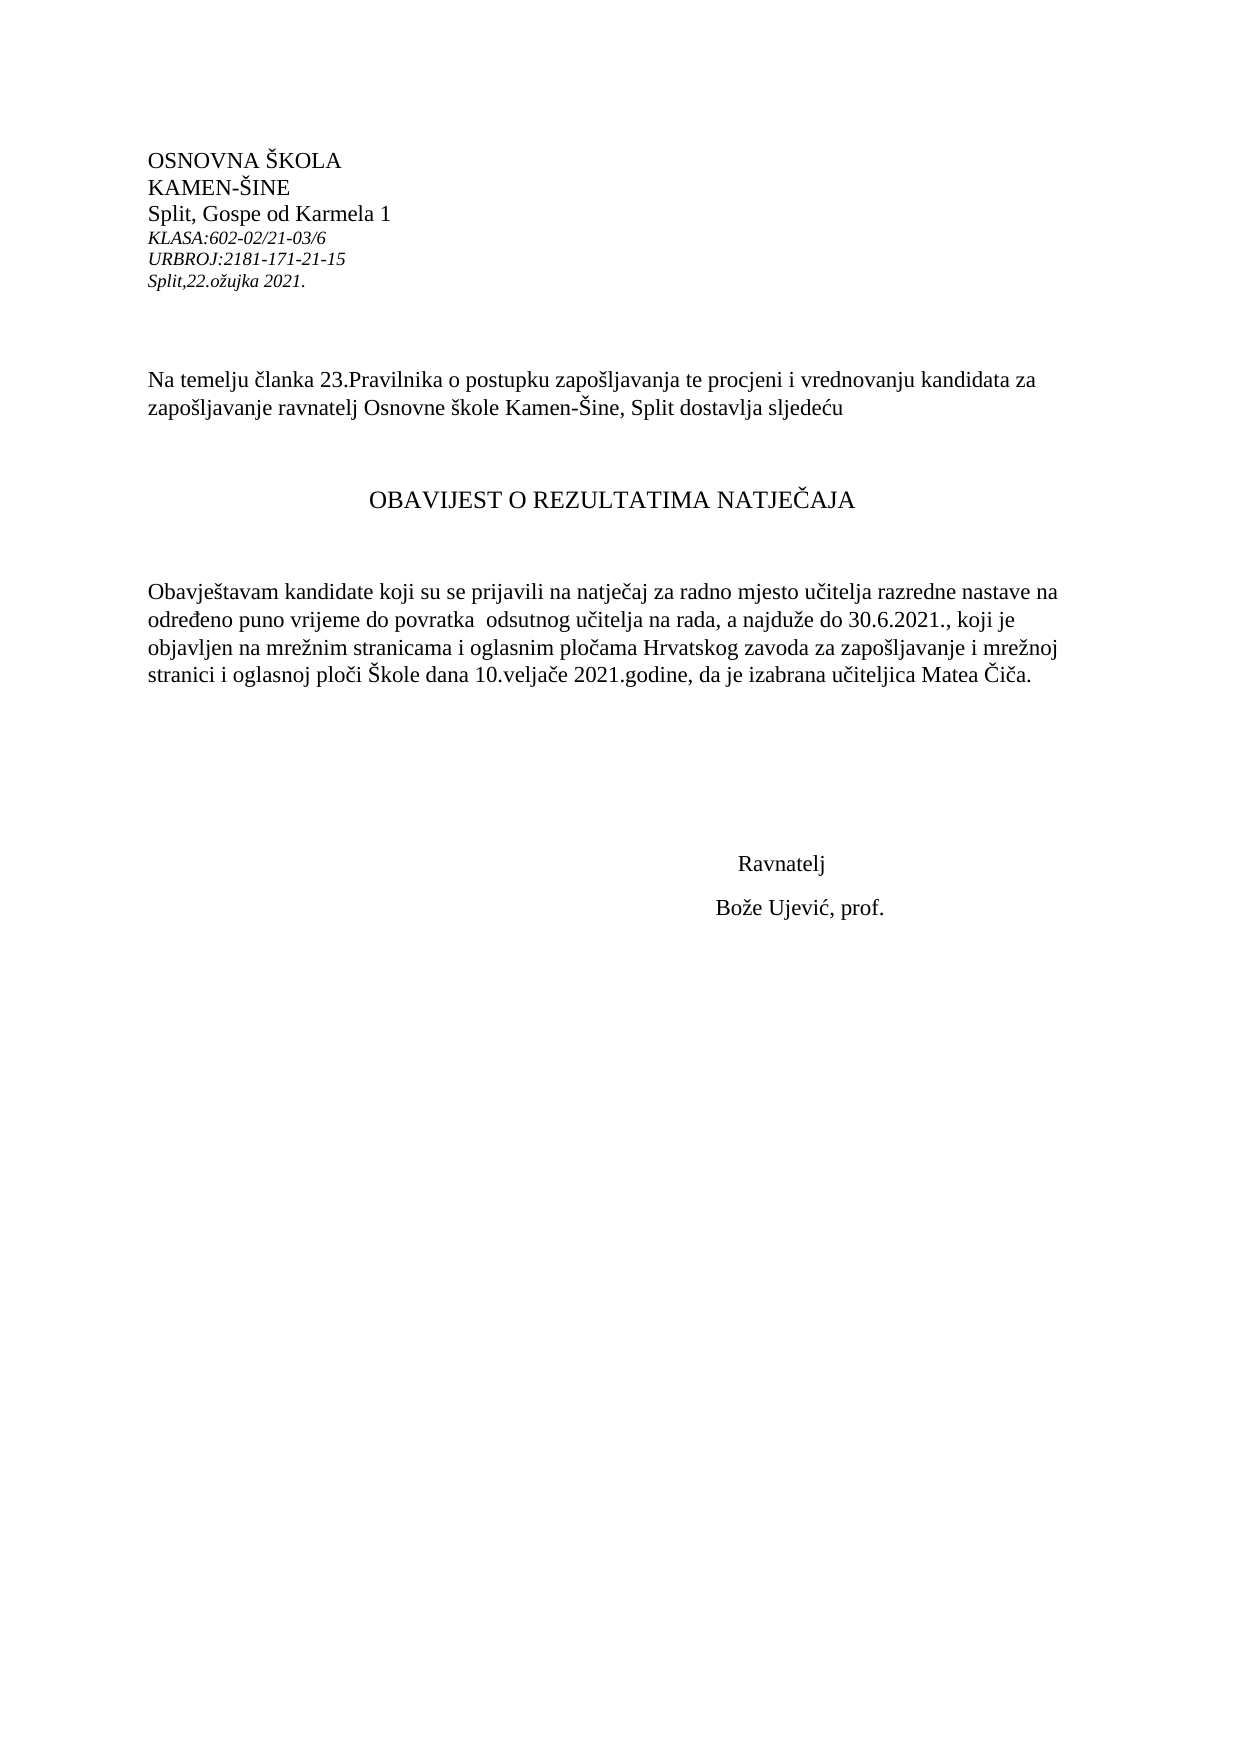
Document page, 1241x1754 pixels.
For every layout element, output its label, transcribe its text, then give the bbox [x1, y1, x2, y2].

text Obavještavam kandidate koji su se prijavili na natječaj za radno mjesto učitelja razredne nastave na određeno puno vrijeme do povratka odsutnog učitelja na rada, a najduže do 30.6.2021., koji je objavljen na mrežnim stranicama i oglasnim pločama Hrvatskog zavoda za zapošljavanje i mrežnoj stranici i oglasnoj ploči Škole dana 10.veljače 2021.godine, da je izabrana učiteljica Matea Čiča. [148, 578, 1093, 687]
text Na temelju članka 23.Pravilnika o postupku zapošljavanja te procjeni i vrednovanju kandidata za zapošljavanje ravnatelj Osnovne škole Kamen-Šine, Split dostavlja sljedeću [148, 366, 1093, 420]
text URBROJ:2181-171-21-15 [148, 248, 1093, 270]
text Split,22.ožujka 2021. [148, 270, 1093, 291]
text Bože Ujević, prof. [148, 894, 1093, 921]
text OSNOVNA ŠKOLA [148, 148, 1093, 174]
text KLASA:602-02/21-03/6 [148, 227, 1093, 248]
text KAMEN-ŠINE [148, 174, 1093, 200]
text Ravnatelj [148, 850, 1093, 877]
text OBAVIJEST O REZULTATIMA NATJEČAJA [295, 485, 1093, 513]
text Split, Gospe od Karmela 1 [148, 200, 1093, 227]
